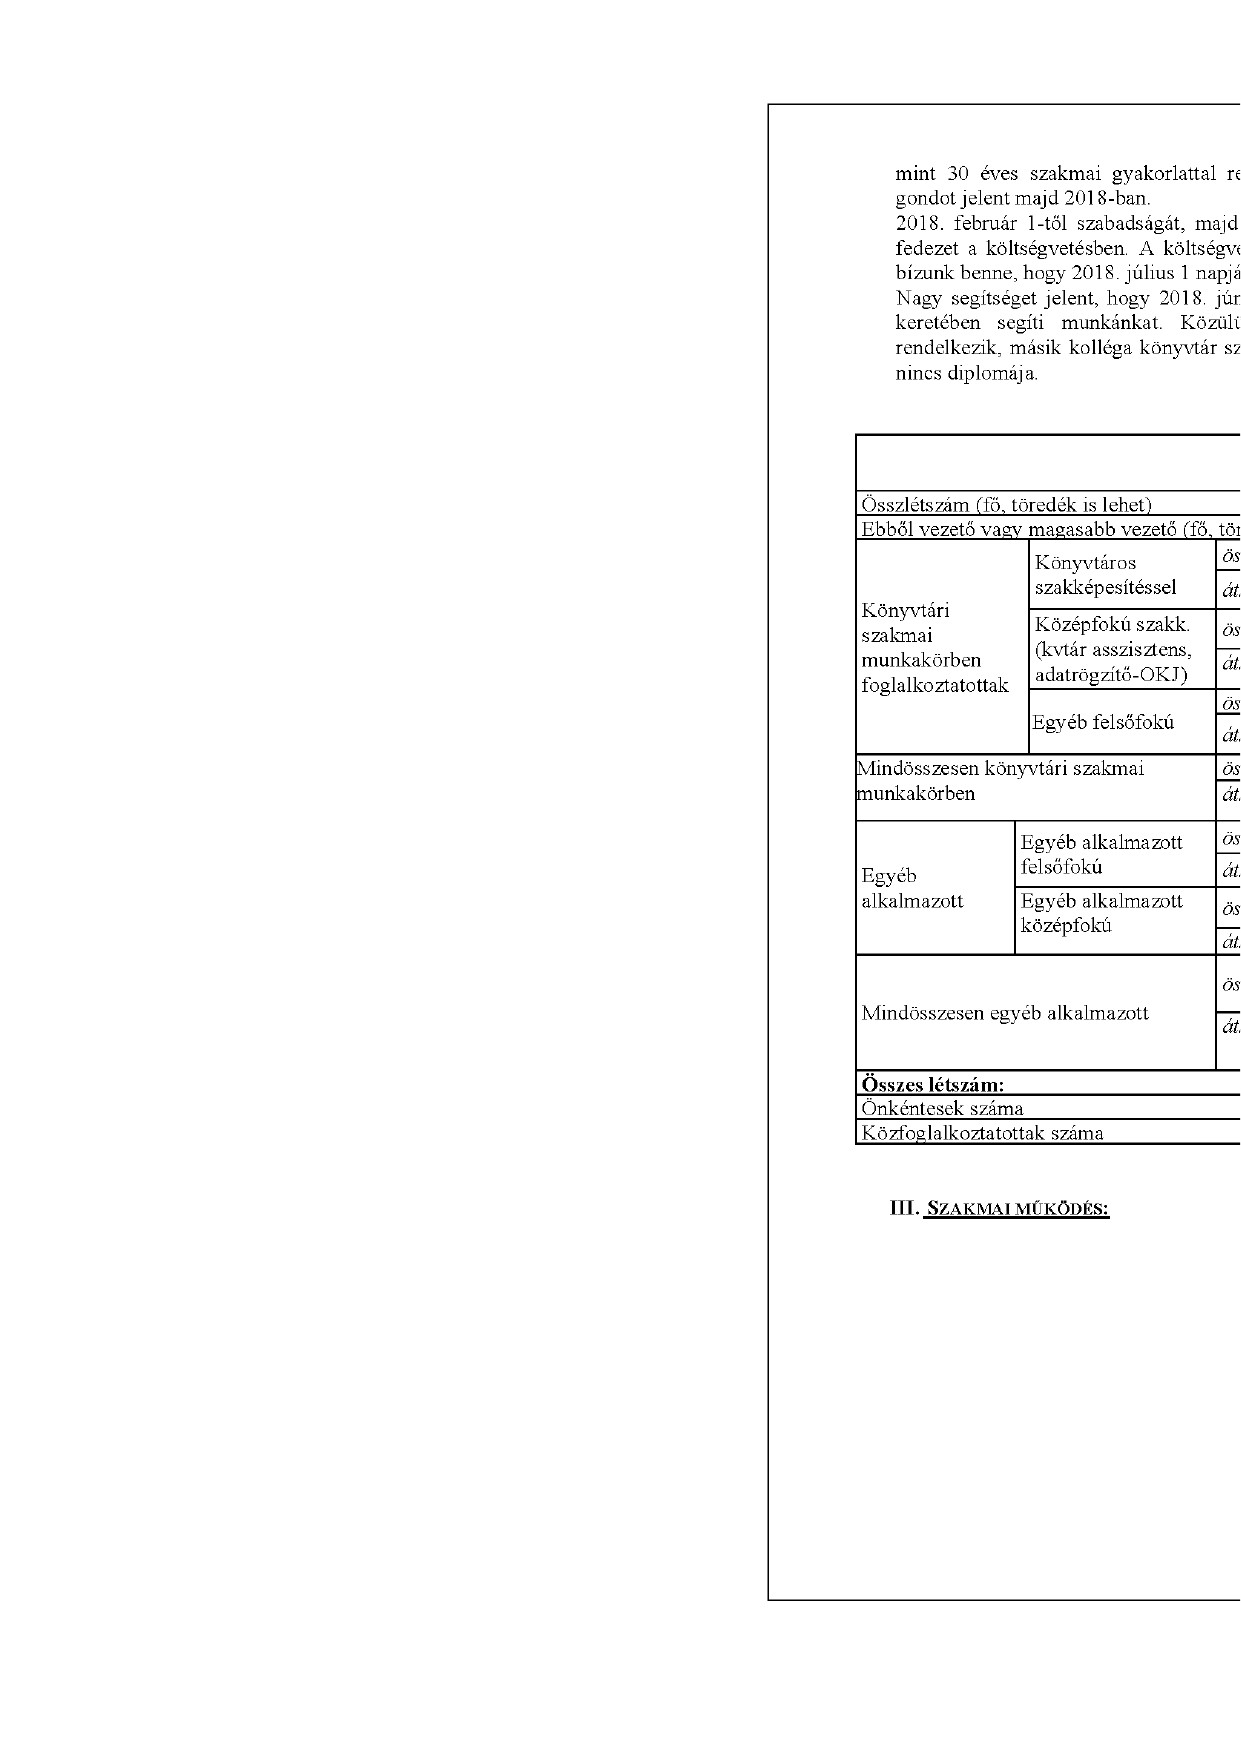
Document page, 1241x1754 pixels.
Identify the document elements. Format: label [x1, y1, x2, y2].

picture [722, 58, 1241, 1645]
